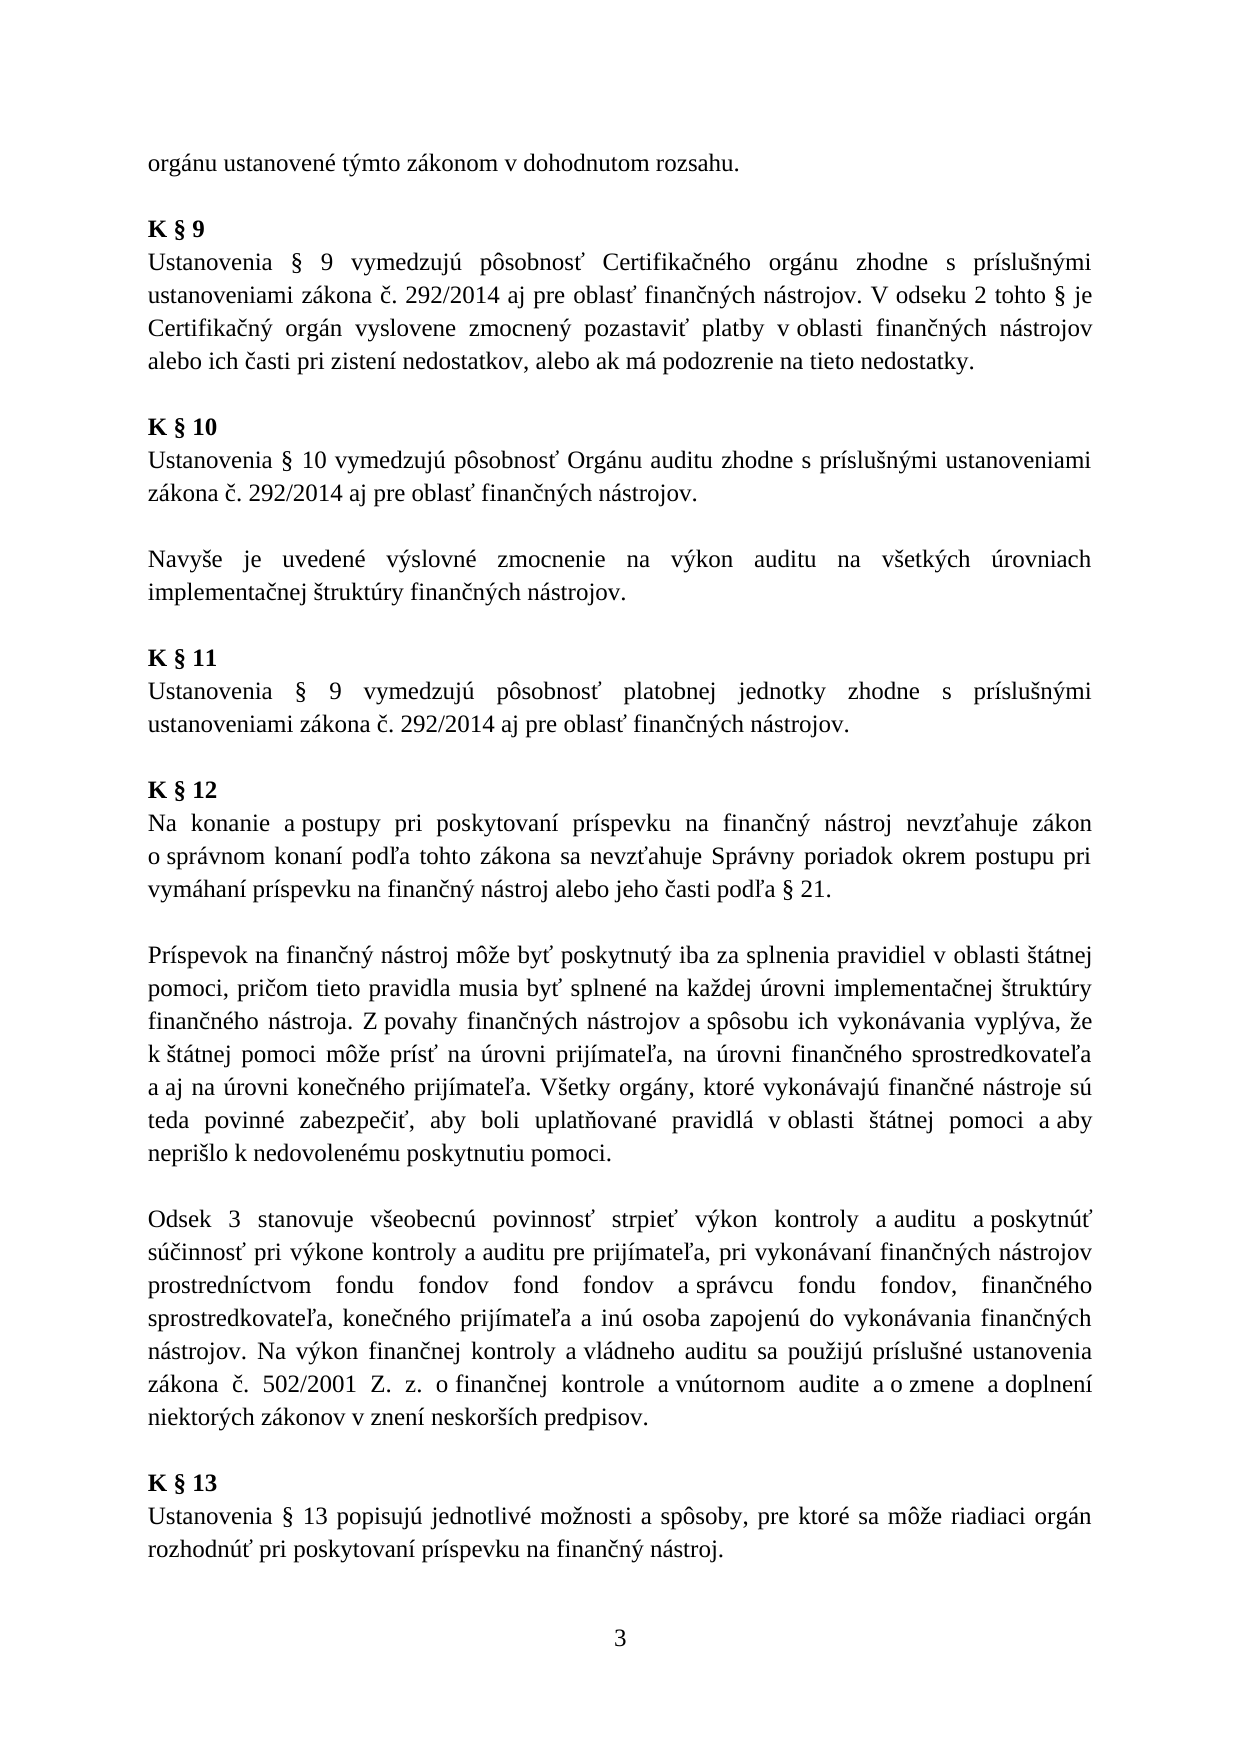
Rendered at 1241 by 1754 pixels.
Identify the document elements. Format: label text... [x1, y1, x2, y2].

text Ustanovenia § 9 vymedzujú pôsobnosť platobnej jednotky zhodne s príslušnými ustanoveniami zákona č. 292/2014 aj pre oblasť finančných nástrojov. [148, 676, 1093, 738]
text Odsek 3 stanovuje všeobecnú povinnosť strpieť výkon kontroly a auditu a poskytnúť súčinnosť pri výkone kontroly a auditu pre prijímateľa, pri vykonávaní finančných nástrojov prostredníctvom fondu fondov fond fondov a správcu fondu fondov, finančného sprostredkovateľa, konečného prijímateľa a inú osoba zapojenú do vykonávania finančných nástrojov. Na výkon finančnej kontroly a vládneho auditu sa použijú príslušné ustanovenia zákona č. 502/2001 Z. z. o finančnej kontrole a vnútornom audite a o zmene a doplnení niektorých zákonov v znení neskorších predpisov. [148, 1204, 1093, 1431]
text Navyše je uvedené výslovné zmocnenie na výkon auditu na všetkých úrovniach implementačnej štruktúry finančných nástrojov. [148, 544, 1093, 606]
text K § 9 [148, 214, 1093, 242]
text Ustanovenia § 13 popisujú jednotlivé možnosti a spôsoby, pre ktoré sa môže riadiaci orgán rozhodnúť pri poskytovaní príspevku na finančný nástroj. [148, 1501, 1093, 1563]
text Ustanovenia § 9 vymedzujú pôsobnosť Certifikačného orgánu zhodne s príslušnými ustanoveniami zákona č. 292/2014 aj pre oblasť finančných nástrojov. V odseku 2 tohto § je Certifikačný orgán vyslovene zmocnený pozastaviť platby v oblasti finančných nástrojov alebo ich časti pri zistení nedostatkov, alebo ak má podozrenie na tieto nedostatky. [148, 247, 1093, 374]
text K § 10 [148, 412, 1093, 441]
text Na konanie a postupy pri poskytovaní príspevku na finančný nástroj nevzťahuje zákon o správnom konaní podľa tohto zákona sa nevzťahuje Správny poriadok okrem postupu pri vymáhaní príspevku na finančný nástroj alebo jeho časti podľa § 21. [148, 808, 1093, 903]
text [148, 148, 1093, 176]
text K § 13 [148, 1468, 1093, 1497]
text K § 12 [148, 775, 1093, 804]
text Príspevok na finančný nástroj môže byť poskytnutý iba za splnenia pravidiel v oblasti štátnej pomoci, pričom tieto pravidla musia byť splnené na každej úrovni implementačnej štruktúry finančného nástroja. Z povahy finančných nástrojov a spôsobu ich vykonávania vyplýva, že k štátnej pomoci môže prísť na úrovni prijímateľa, na úrovni finančného sprostredkovateľa a aj na úrovni konečného prijímateľa. Všetky orgány, ktoré vykonávajú finančné nástroje sú teda povinné zabezpečiť, aby boli uplatňované pravidlá v oblasti štátnej pomoci a aby neprišlo k nedovolenému poskytnutiu pomoci. [148, 940, 1093, 1167]
text K § 11 [148, 643, 1093, 672]
text Ustanovenia § 10 vymedzujú pôsobnosť Orgánu auditu zhodne s príslušnými ustanoveniami zákona č. 292/2014 aj pre oblasť finančných nástrojov. [148, 445, 1093, 507]
